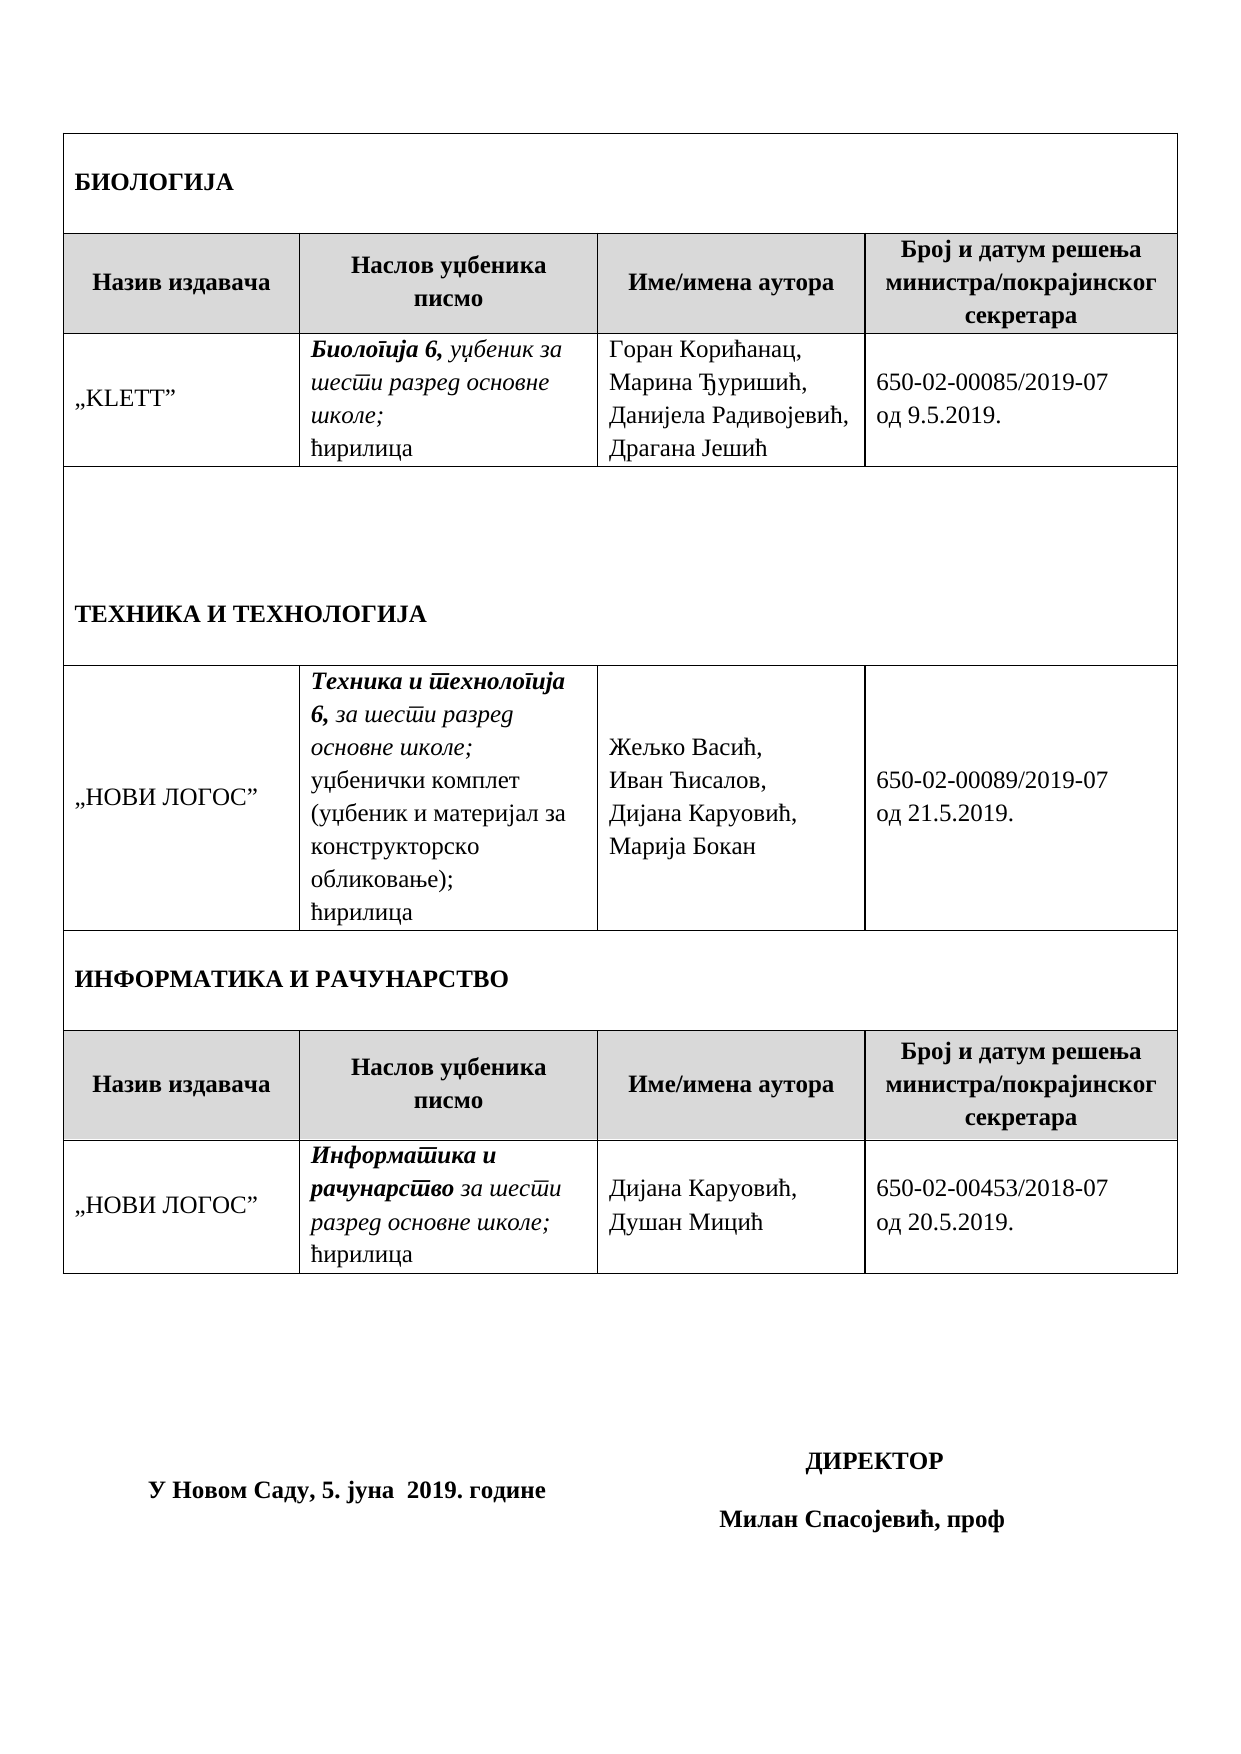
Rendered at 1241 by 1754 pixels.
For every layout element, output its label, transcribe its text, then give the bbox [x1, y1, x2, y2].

table_cell Број и датум решења министра/покрајинског секретара [866, 1031, 1177, 1139]
table_cell Име/имена аутора [598, 1031, 864, 1139]
table_cell Наслов уџбеника писмо [300, 234, 597, 333]
table_cell Жељко Васић, Иван Ћисалов, Дијана Каруовић, Марија Бокан [598, 666, 864, 930]
table_cell „НОВИ ЛОГОС” [64, 666, 299, 930]
table_cell Назив издавача [64, 1031, 299, 1139]
table_cell ИНФОРМАТИКА И РАЧУНАРСТВО [64, 931, 1177, 1030]
table_cell 650-02-00453/2018-07 од 20.5.2019. [866, 1141, 1177, 1273]
table_cell БИОЛОГИЈА [64, 134, 1177, 233]
table_cell Горан Корићанац, Марина Ђуришић, Данијела Радивојевић, Драгана Јешић [598, 334, 864, 466]
table_cell Име/имена аутора [598, 234, 864, 333]
table_cell „KLETT” [64, 334, 299, 466]
table_cell Наслов уџбеника писмо [300, 1031, 597, 1139]
table_cell Информатика и рачунарство за шести разред основне школе; ћирилица [300, 1141, 597, 1273]
table_cell ТЕХНИКА И ТЕХНОЛОГИЈА [64, 467, 1177, 665]
table_header ДИРЕКТОР Милан Спасојевић, проф [620, 1446, 1104, 1532]
table_cell 650-02-00085/2019-07 од 9.5.2019. [866, 334, 1177, 466]
table_header У Новом Саду, 5. јуна 2019. године [136, 1446, 620, 1532]
table_cell Број и датум решења министра/покрајинског секретара [866, 234, 1177, 333]
table_cell Дијана Каруовић, Душан Мицић [598, 1141, 864, 1273]
table_cell „НОВИ ЛОГОС” [64, 1141, 299, 1273]
table_cell Техника и технологија 6, за шести разред основне школе; уџбенички комплет (уџбеник и материјал за конструкторско обликовање); ћирилица [300, 666, 597, 930]
table_cell Назив издавача [64, 234, 299, 333]
table_cell 650-02-00089/2019-07 од 21.5.2019. [866, 666, 1177, 930]
table_cell Биологија 6, уџбеник за шести разред основне школе; ћирилица [300, 334, 597, 466]
